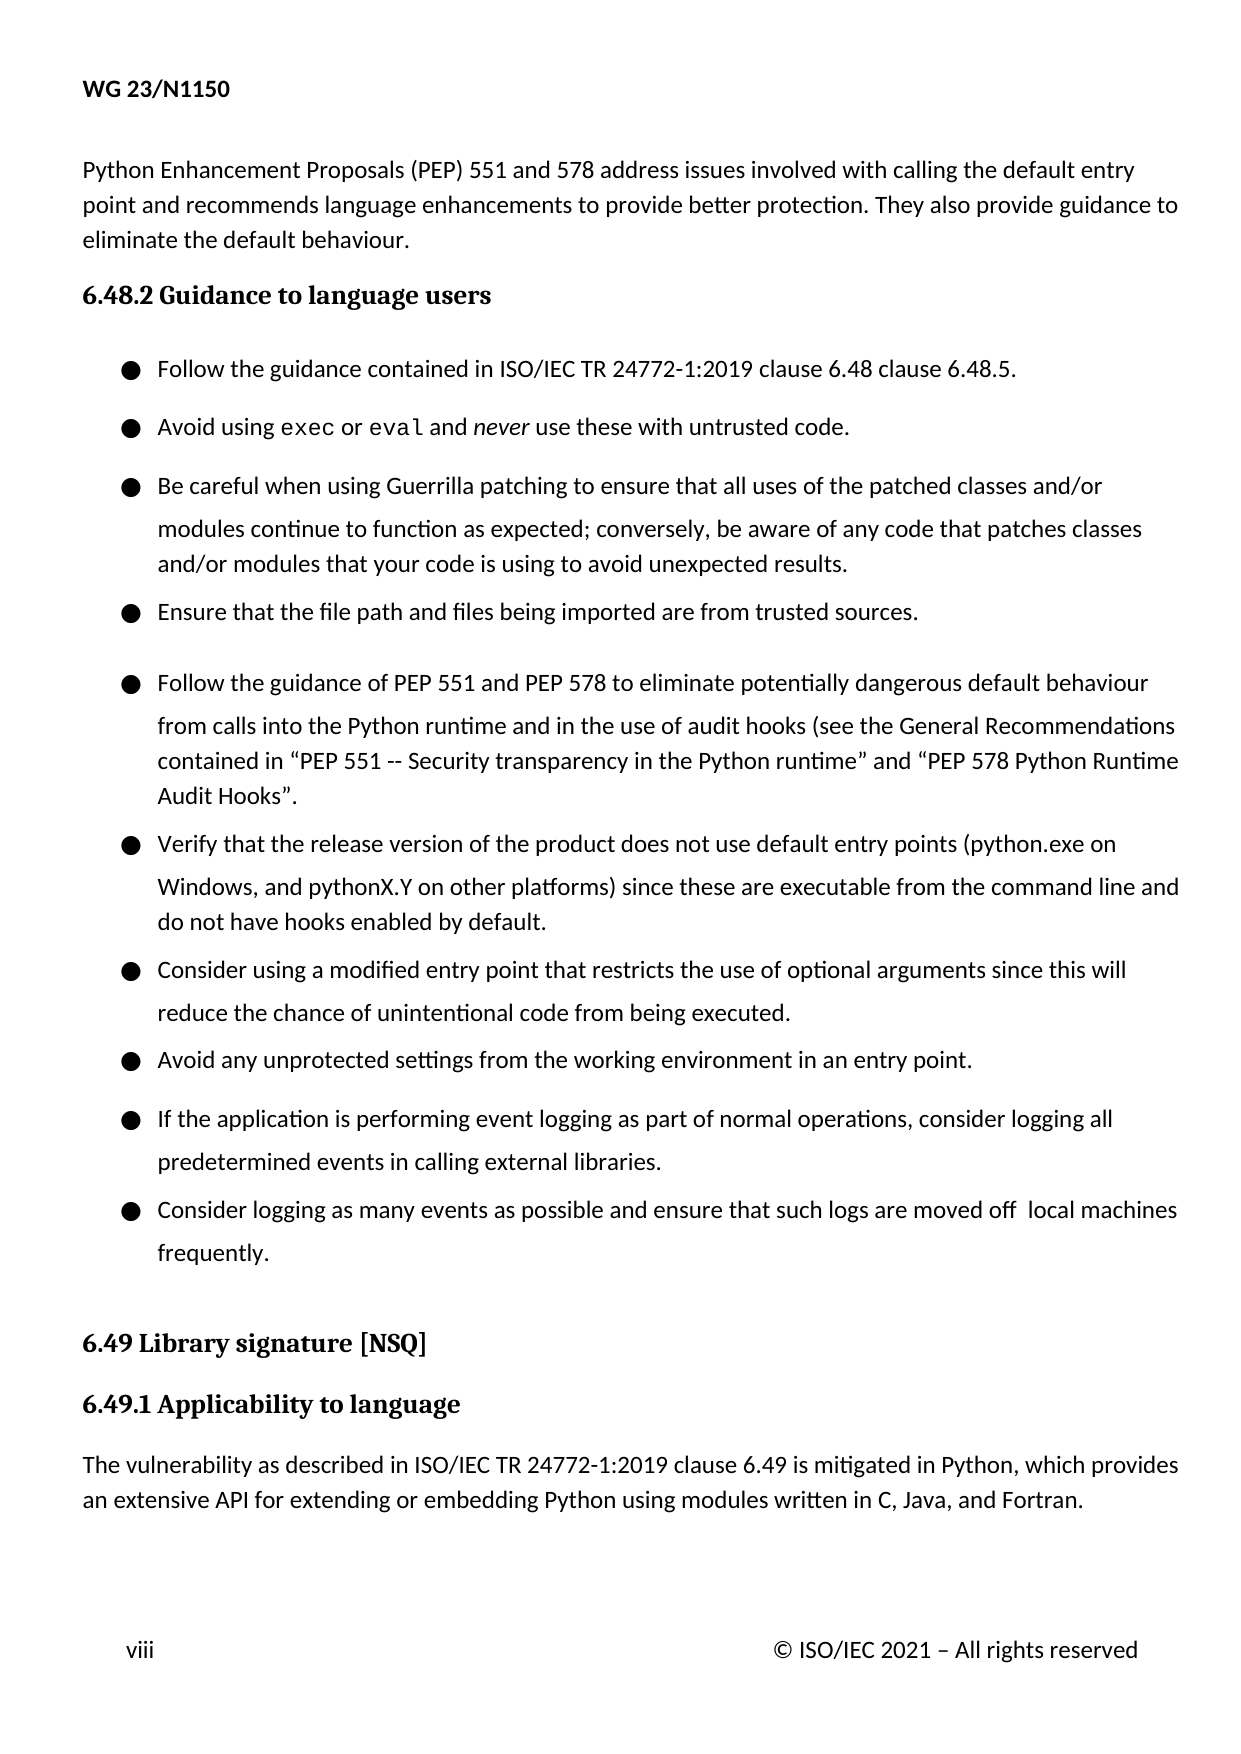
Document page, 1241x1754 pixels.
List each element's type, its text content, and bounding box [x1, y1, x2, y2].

subtitle 6.48.2 Guidance to language users [82, 280, 1182, 311]
list Follow the guidance of PEP 551 and PEP 578 to eliminate potentially dangerous default behaviour from calls into the Python runtime and in the use of audit hooks (see the General Recommendations contained in “PEP 551 -- Security transparency in the Python runtime” and “PEP 578 Python Runtime Audit Hooks”. [120, 655, 1182, 811]
list Follow the guidance contained in ISO/IEC TR 24772-1:2019 clause 6.48 clause 6.48.5. [120, 340, 1182, 391]
list Consider using a modified entry point that restricts the use of optional arguments since this will reduce the chance of unintentional code from being executed. [120, 941, 1182, 1027]
subtitle 6.49.1 Applicability to language [82, 1389, 1182, 1420]
list Be careful when using Guerrilla patching to ensure that all uses of the patched classes and/or modules continue to function as expected; conversely, be aware of any code that patches classes and/or modules that your code is using to avoid unexpected results. [120, 458, 1182, 579]
list Verify that the release version of the product does not use default entry points (python.exe on Windows, and pythonX.Y on other platforms) since these are executable from the command line and do not have hooks enabled by default. [120, 816, 1182, 937]
list Avoid using exec or eval and never use these with untrusted code. [120, 399, 1182, 450]
subtitle 6.49 Library signature [NSQ] [82, 1328, 1182, 1359]
list If the application is performing event logging as part of normal operations, consider logging all predetermined events in calling external libraries. [120, 1091, 1182, 1177]
list Consider logging as many events as possible and ensure that such logs are moved off local machines frequently. [120, 1182, 1182, 1268]
text Python Enhancement Proposals (PEP) 551 and 578 address issues involved with calling the default entry point and recommends language enhancements to provide better protection. They also provide guidance to eliminate the default behaviour. [82, 154, 1182, 254]
list Ensure that the file path and files being imported are from trusted sources. [120, 583, 1182, 635]
list Avoid any unprotected settings from the working environment in an entry point. [120, 1032, 1182, 1083]
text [82, 1449, 1182, 1514]
